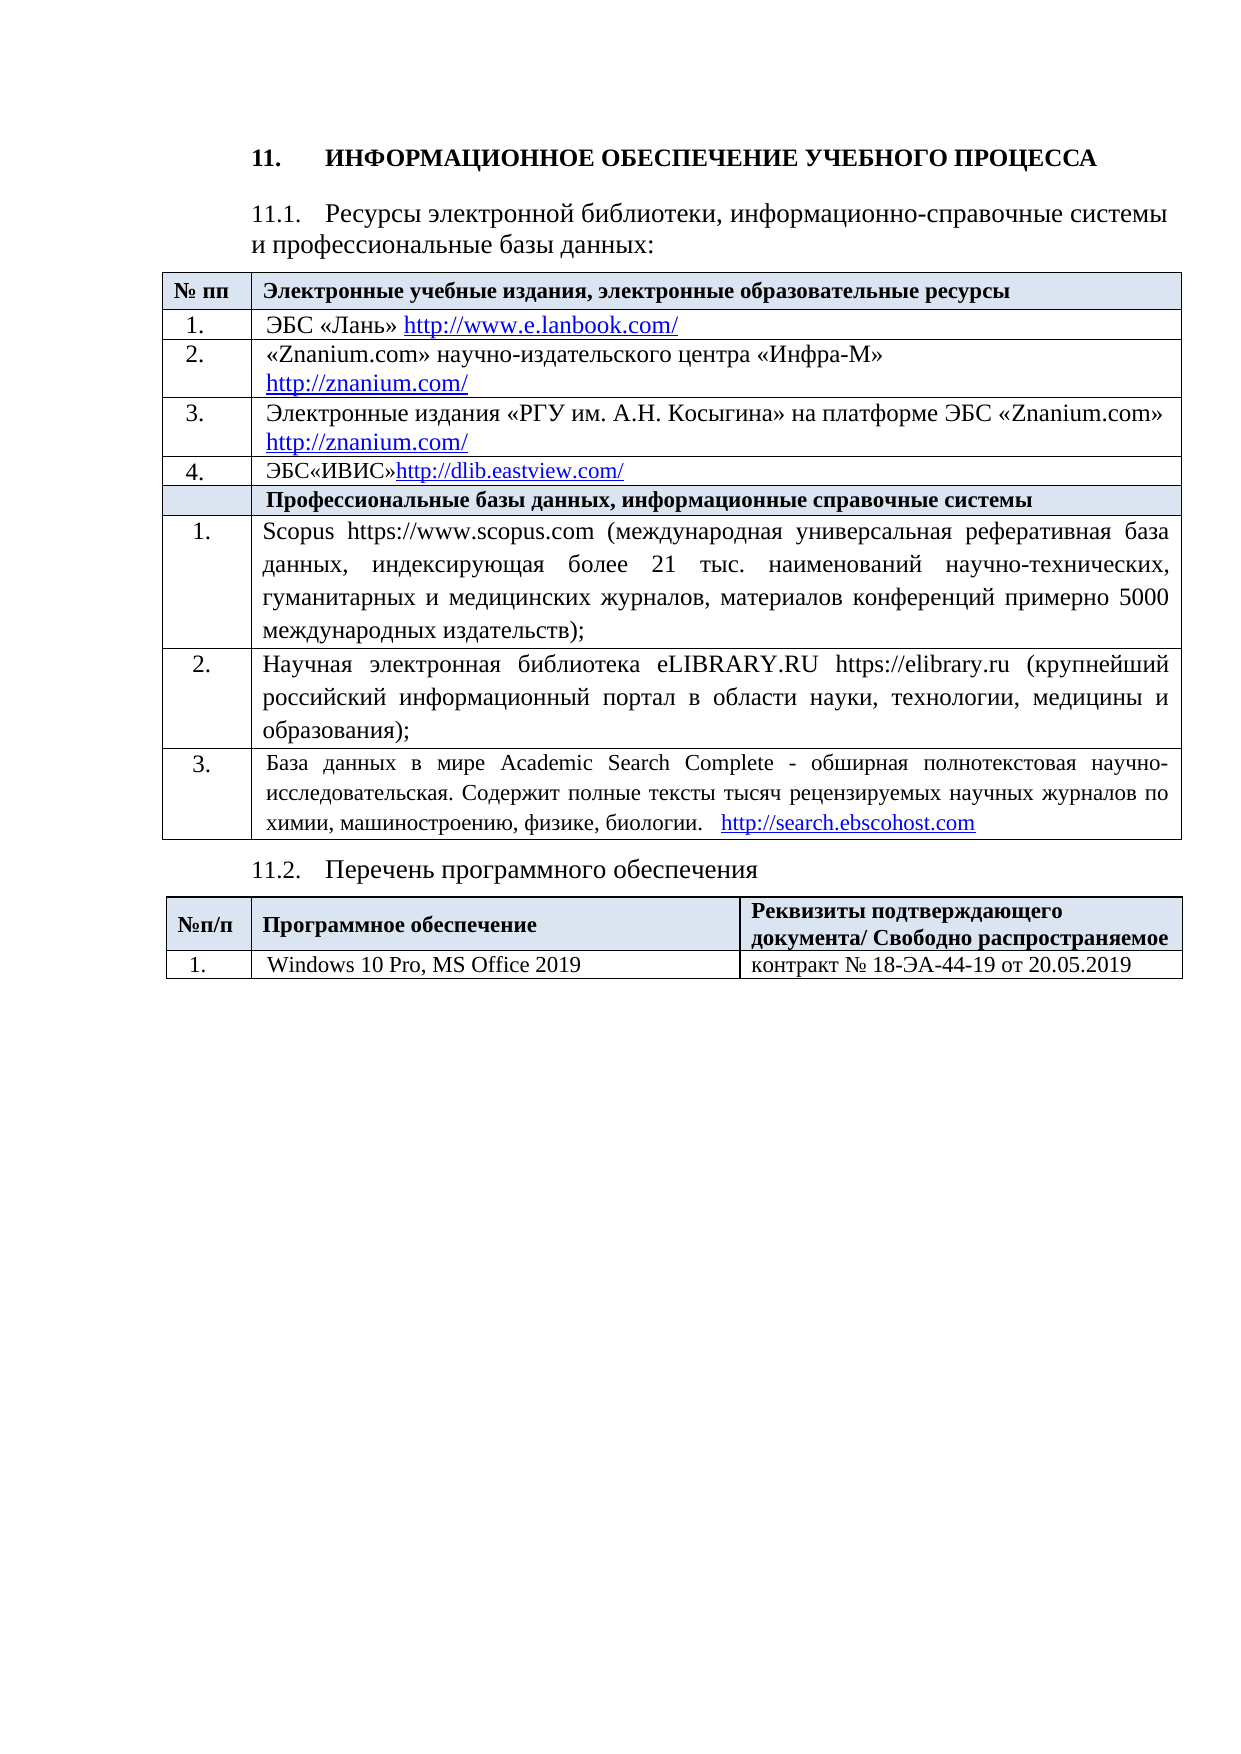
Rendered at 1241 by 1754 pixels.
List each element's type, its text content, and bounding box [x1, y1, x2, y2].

table_cell Windows 10 Pro, MS Office 2019 [252, 951, 739, 978]
table_cell [163, 516, 251, 648]
table_cell [163, 486, 251, 515]
subtitle Ресурсы электронной библиотеки, информационно-справочные системы и профессиональные базы данных: [251, 197, 1181, 259]
table_cell ЭБС«ИВИС»http://dlib.eastview.com/ [252, 457, 1181, 485]
table_cell Научная электронная библиотека еLIBRARY.RU https://elibrary.ru (крупнейший российский информационный портал в области науки, технологии, медицины и образования); [252, 649, 1181, 748]
table_cell [163, 649, 251, 748]
table_cell [167, 951, 251, 978]
subtitle ИНФОРМАЦИОННОЕ ОБЕСПЕЧЕНИЕ УЧЕБНОГО ПРОЦЕССА [251, 143, 1181, 172]
table_header Электронные учебные издания, электронные образовательные ресурсы [252, 273, 1181, 309]
table_header №п/п [167, 898, 251, 950]
table_cell [163, 457, 251, 485]
table_cell [163, 340, 251, 397]
subtitle Перечень программного обеспечения [251, 853, 1181, 884]
table_cell [163, 398, 251, 456]
table_cell Scopus https://www.scopus.com (международная универсальная реферативная база данных, индексирующая более 21 тыс. наименований научно-технических, гуманитарных и медицинских журналов, материалов конференций примерно 5000 международных издательств); [252, 516, 1181, 648]
table_cell контракт № 18-ЭА-44-19 от 20.05.2019 [741, 951, 1182, 978]
table_cell База данных в мире Academic Search Complete - обширная полнотекстовая научно-исследовательская. Содержит полные тексты тысяч рецензируемых научных журналов по химии, машиностроению, физике, биологии. http://search.ebscohost.com [252, 749, 1181, 839]
table_cell Электронные издания «РГУ им. А.Н. Косыгина» на платформе ЭБС «Znanium.com» http://znanium.com/ [252, 398, 1181, 456]
table_header Реквизиты подтверждающего документа/ Свободно распространяемое [741, 898, 1182, 950]
table_cell [163, 310, 251, 338]
table_cell ЭБС «Лань» http://www.e.lanbook.com/ [252, 310, 1181, 338]
table_cell [163, 749, 251, 839]
table_header Программное обеспечение [252, 898, 739, 950]
table_cell Профессиональные базы данных, информационные справочные системы [252, 486, 1181, 515]
table_cell «Znanium.com» научно-издательского центра «Инфра-М» http://znanium.com/ [252, 340, 1181, 397]
table_header № пп [163, 273, 251, 309]
